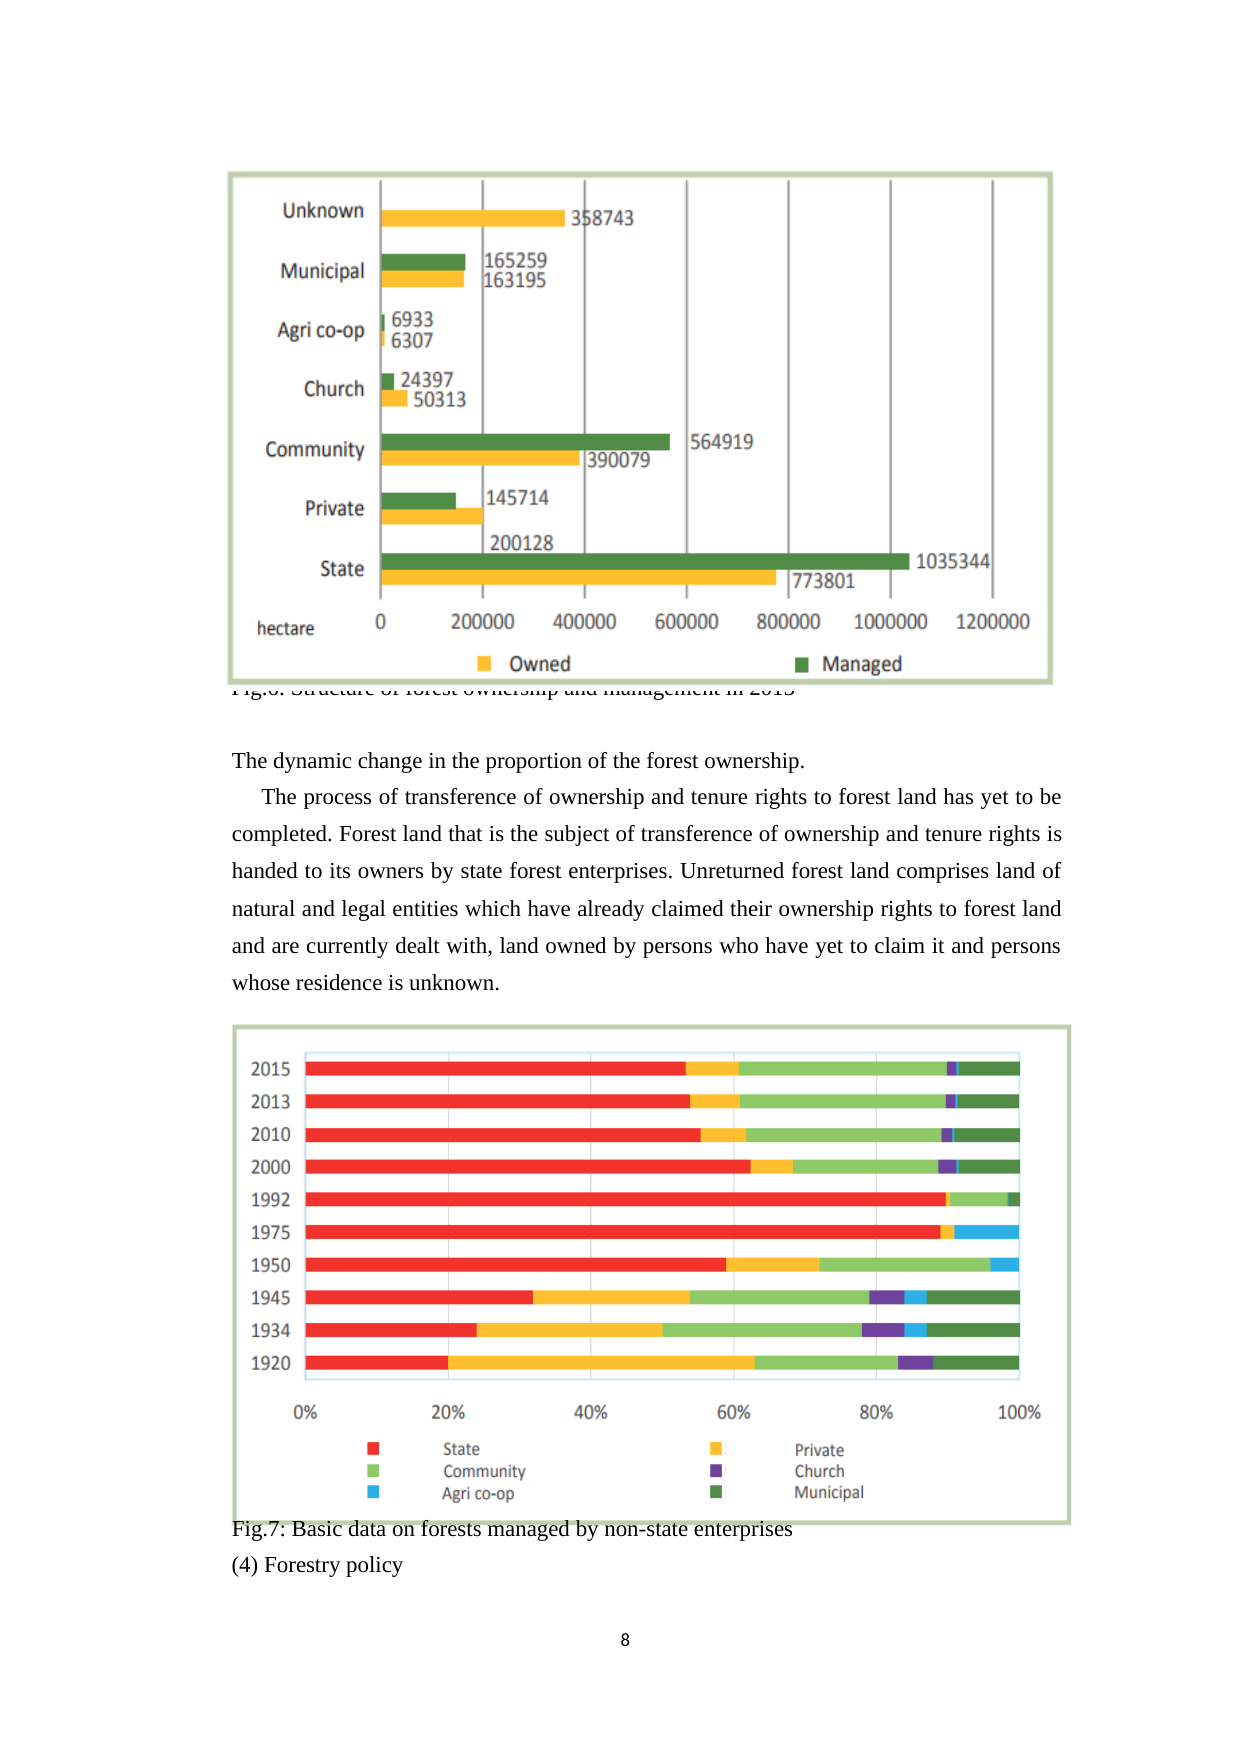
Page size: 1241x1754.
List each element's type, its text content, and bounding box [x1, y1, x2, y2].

text Fig.7: Basic data on forests managed by non-state enterprises [232, 1512, 1063, 1544]
picture [222, 168, 1063, 691]
text The process of transference of ownership and tenure rights to forest land has yet to be completed. Forest land that is the subject of transference of ownership and tenure rights is handed to its owners by state forest enterprises. Unreturned forest land comprises land of natural and legal entities which have already claimed their ownership rights to forest land and are currently dealt with, land owned by persons who have yet to claim it and persons whose residence is unknown. [232, 780, 1063, 999]
picture [222, 1015, 1087, 1532]
text The dynamic change in the proportion of the forest ownership. [232, 744, 1063, 776]
list Forestry policy [187, 1548, 1063, 1581]
